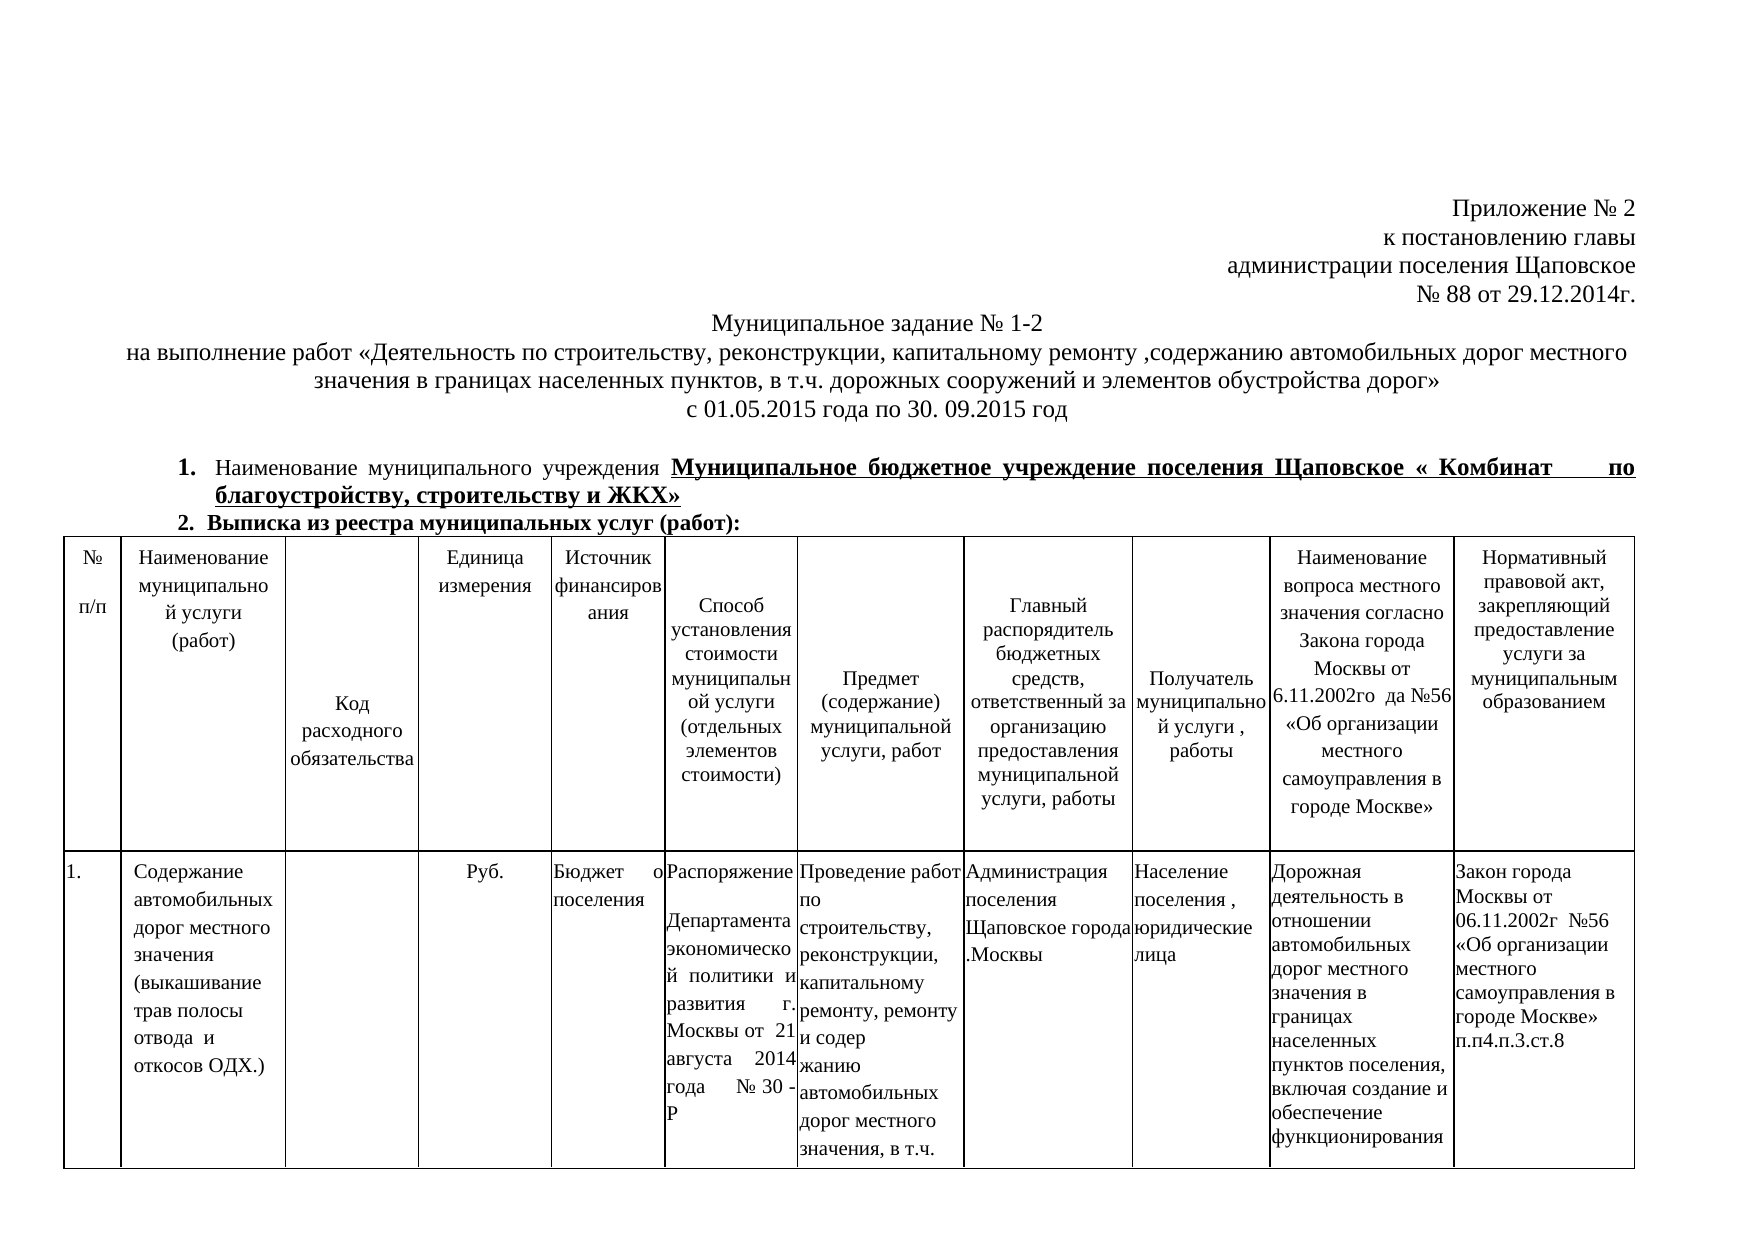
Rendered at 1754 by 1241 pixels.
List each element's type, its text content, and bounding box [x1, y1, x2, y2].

text Приложение № 2 [118, 193, 1636, 222]
table_header Наименование вопроса местного значения согласно Закона города Москвы от 6.11.2002го да №56 «Об организации местного самоуправления в городе Москве» [1271, 537, 1453, 850]
table_cell Бюджет о поселения [552, 852, 664, 1167]
table_header Наименование муниципальной услуги (работ) [122, 537, 285, 850]
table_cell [1271, 852, 1453, 1167]
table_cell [798, 852, 963, 1167]
table_header Единица измерения [419, 537, 551, 850]
list Выписка из реестра муниципальных услуг (работ): [177, 509, 1636, 536]
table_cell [122, 852, 285, 1167]
text на выполнение работ «Деятельность по строительству, реконструкции, капитальному ремонту ,содержанию автомобильных дорог местного значения в границах населенных пунктов, в т.ч. дорожных сооружений и элементов обустройства дорог» [118, 337, 1636, 394]
text № 88 от 29.12.2014г. [118, 279, 1636, 308]
table_header Главный распорядитель бюджетных средств, ответственный за организацию предоставления муниципальной услуги, работы [965, 537, 1132, 850]
table_header № п/п [65, 537, 120, 850]
table_header Код расходного обязательства [286, 537, 418, 850]
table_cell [965, 852, 1132, 1167]
table_header Нормативный правовой акт, закрепляющий предоставление услуги за муниципальным образованием [1455, 537, 1634, 850]
text Муниципальное задание № 1-2 [118, 308, 1636, 337]
table_cell Руб. [419, 852, 551, 1167]
table_header Предмет (содержание) муниципальной услуги, работ [798, 537, 963, 850]
list Наименование муниципального учреждения Муниципальное бюджетное учреждение поселения Щаповское « Комбинат по благоустройству, строительству и ЖКХ» [177, 452, 1636, 509]
text к постановлению главы [118, 222, 1636, 251]
table_header Источник финансирования [552, 537, 664, 850]
table_header Способ установления стоимости муниципальной услуги (отдельных элементов стоимости) [666, 537, 797, 850]
table_header Получатель муниципальной услуги , работы [1133, 537, 1269, 850]
table_cell [286, 852, 418, 1167]
text с 01.05.2015 года по 30. 09.2015 год [118, 394, 1636, 423]
text администрации поселения Щаповское [118, 251, 1636, 279]
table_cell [1133, 852, 1269, 1167]
table_cell 1. [65, 852, 120, 1167]
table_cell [1455, 852, 1634, 1167]
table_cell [666, 852, 797, 1167]
